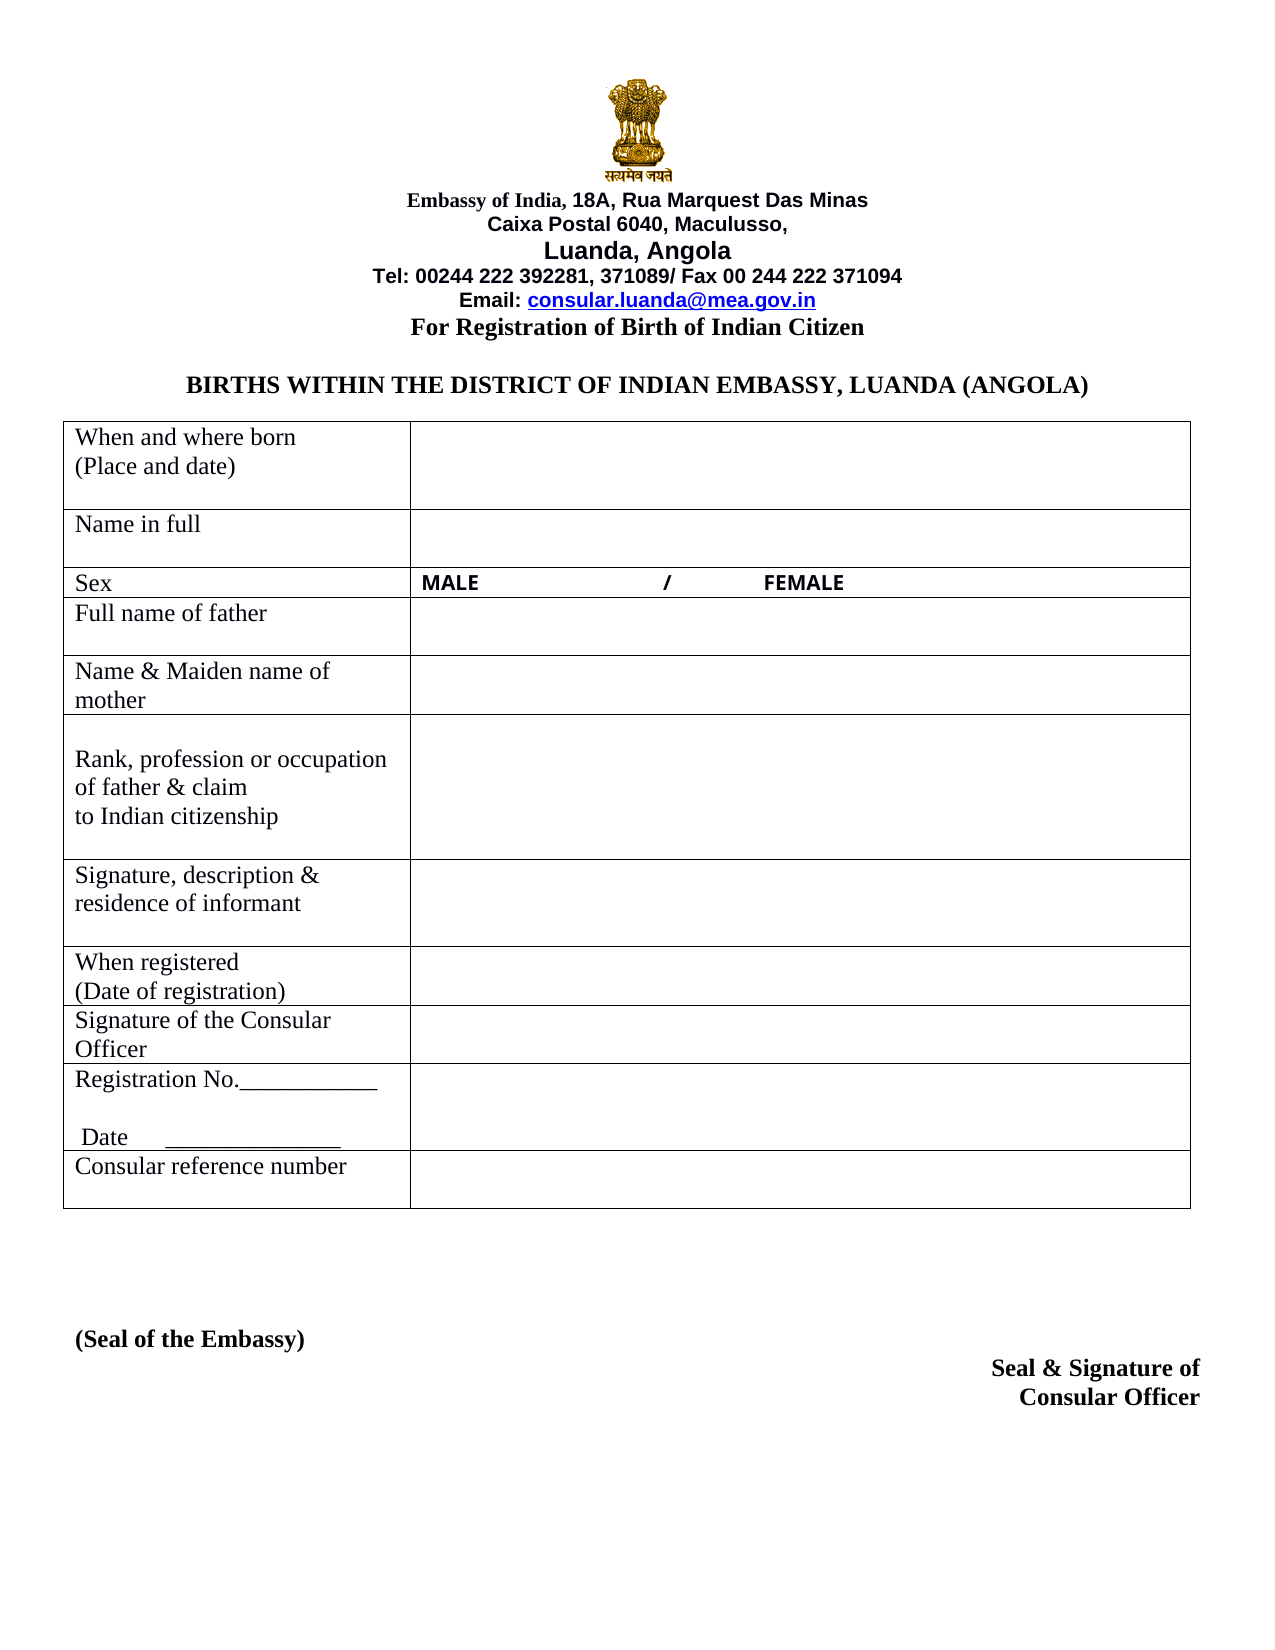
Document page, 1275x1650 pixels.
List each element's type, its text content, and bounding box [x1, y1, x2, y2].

text Caixa Postal 6040, Maculusso, [75, 212, 1200, 236]
text (Seal of the Embassy) [75, 1324, 1200, 1353]
text BIRTHS WITHIN THE DISTRICT OF INDIAN EMBASSY, LUANDA (ANGOLA) [75, 370, 1200, 398]
table_cell [411, 1151, 1190, 1208]
text Embassy of India, 18A, Rua Marquest Das Minas [75, 187, 1200, 212]
table_cell Full name of father [64, 598, 410, 655]
table_cell Sex [64, 568, 410, 597]
table_cell [411, 1006, 1190, 1063]
table_header When and where born (Place and date) [64, 422, 410, 508]
picture [597, 75, 678, 188]
table_cell Name & Maiden name of mother [64, 656, 410, 714]
table_cell [411, 1064, 1190, 1150]
table_cell When registered (Date of registration) [64, 947, 410, 1004]
table_cell Signature, description & residence of informant [64, 860, 410, 946]
text For Registration of Birth of Indian Citizen [75, 312, 1200, 341]
text Tel: 00244 222 392281, 371089/ Fax 00 244 222 371094 [75, 264, 1200, 288]
table_cell [411, 510, 1190, 567]
table_cell [411, 656, 1190, 714]
table_cell Signature of the Consular Officer [64, 1006, 410, 1063]
text Email: consular.luanda@mea.gov.in [75, 288, 1200, 312]
table_cell [411, 715, 1190, 859]
table_cell Name in full [64, 510, 410, 567]
table_cell Rank, profession or occupation of father & claim to Indian citizenship [64, 715, 410, 859]
text Luanda, Angola [75, 236, 1200, 264]
table_cell Consular reference number [64, 1151, 410, 1208]
table_header [411, 422, 1190, 508]
table_cell Registration No.___________ Date ______________ [64, 1064, 410, 1150]
text Seal & Signature of [75, 1353, 1200, 1382]
table_cell [411, 598, 1190, 655]
text Consular Officer [75, 1382, 1200, 1411]
table_cell [411, 860, 1190, 946]
table_cell [411, 947, 1190, 1004]
table_cell MALE / FEMALE [411, 568, 1190, 597]
